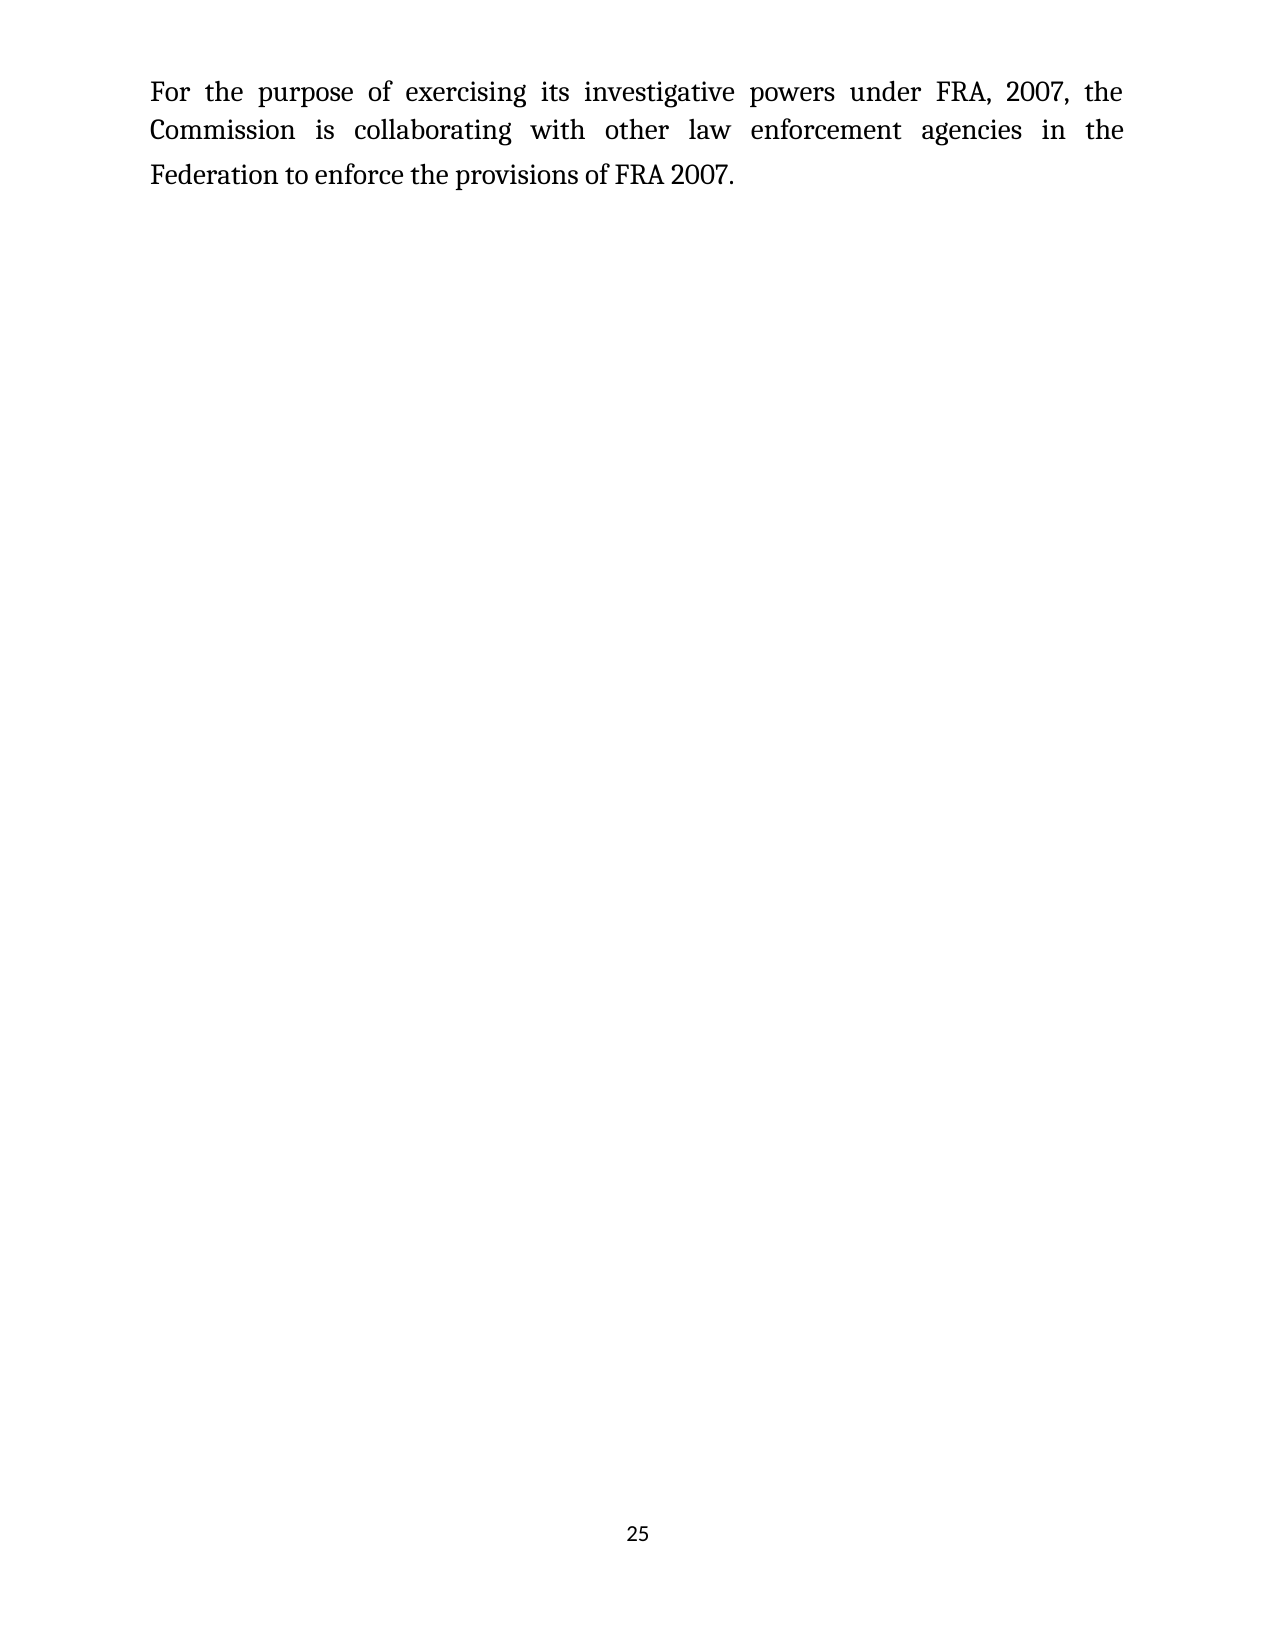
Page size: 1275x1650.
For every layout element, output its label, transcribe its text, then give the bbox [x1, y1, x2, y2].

text For the purpose of exercising its investigative powers under FRA, 2007, the Commission is collaborating with other law enforcement agencies in the Federation to enforce the provisions of FRA 2007. [150, 75, 1125, 193]
